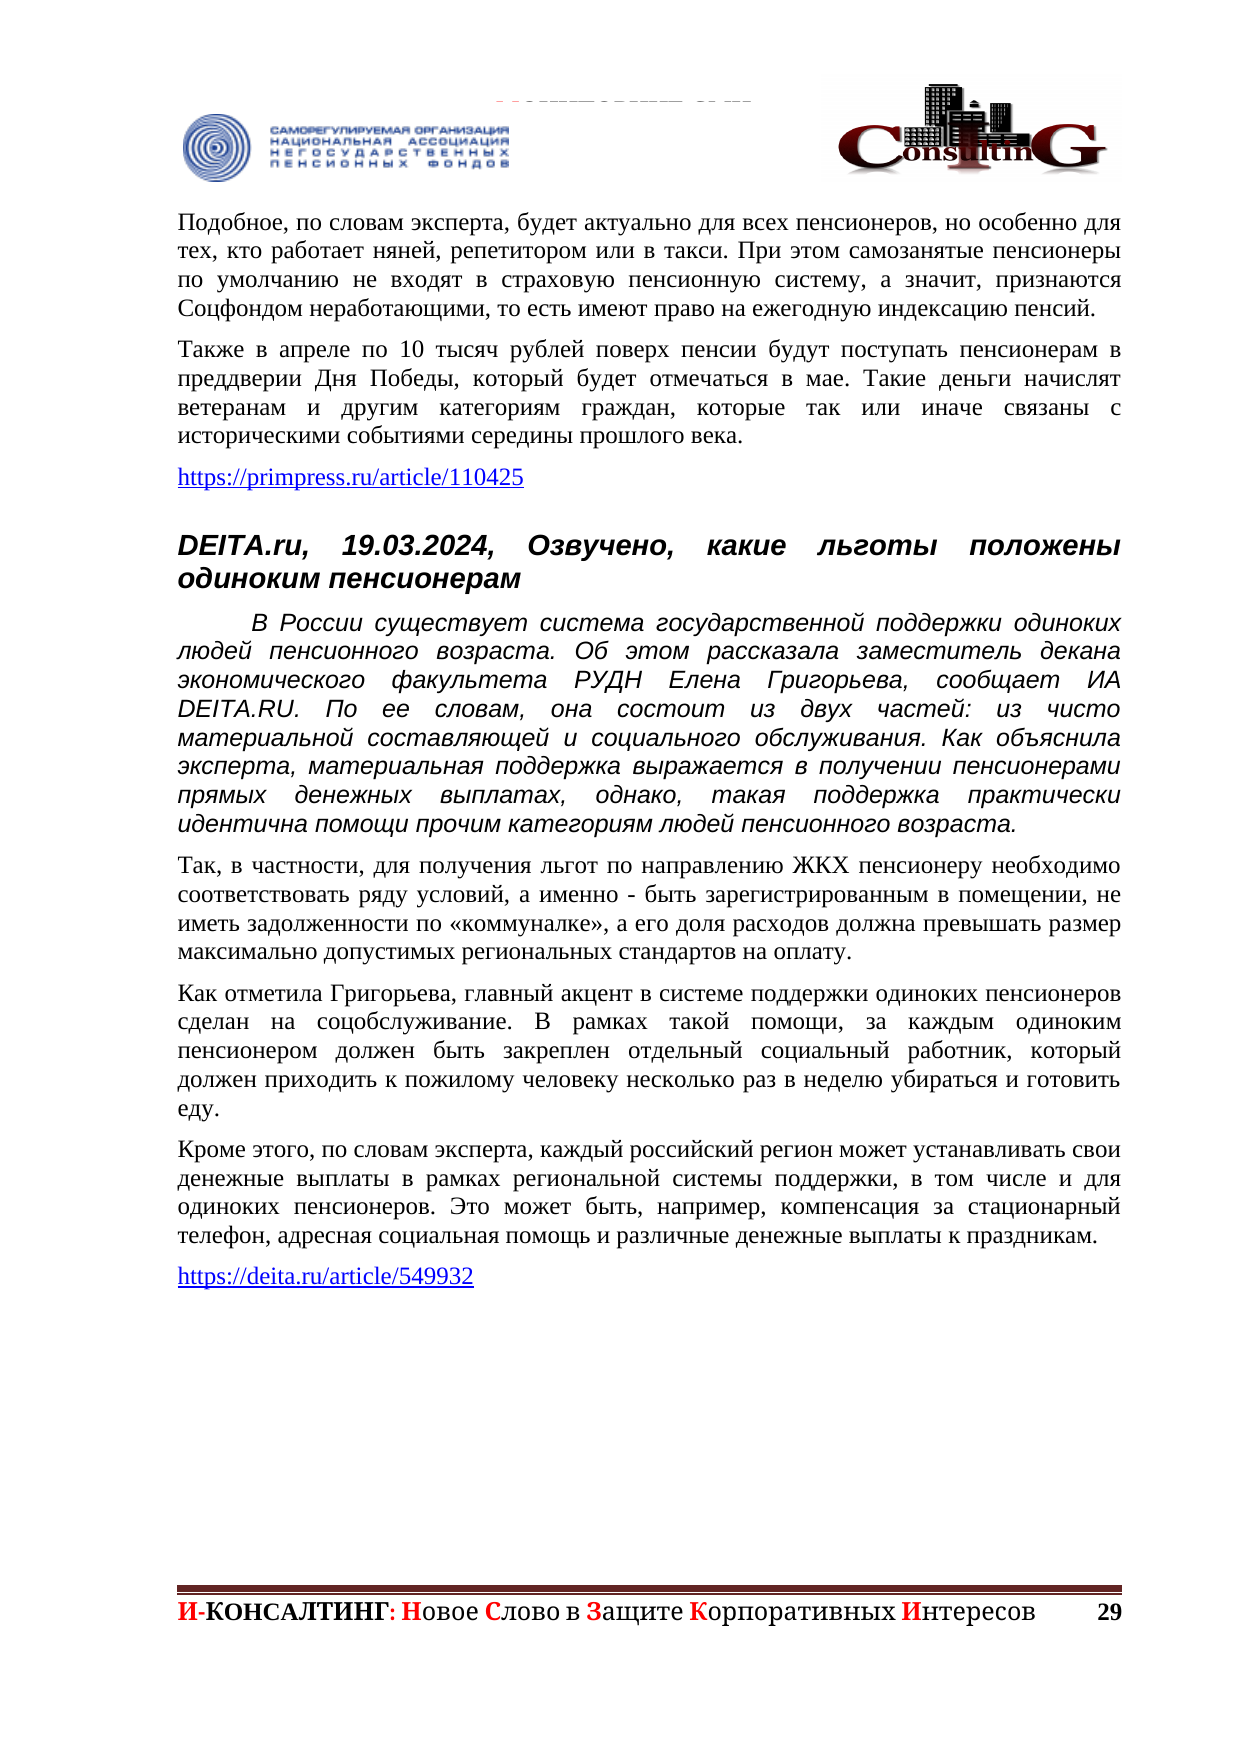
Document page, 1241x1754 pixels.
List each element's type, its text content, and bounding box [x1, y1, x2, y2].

text Как отметила Григорьева, главный акцент в системе поддержки одиноких пенсионеров сделан на соцобслуживание. В рамках такой помощи, за каждым одиноким пенсионером должен быть закреплен отдельный социальный работник, который должен приходить к пожилому человеку несколько раз в неделю убираться и готовить еду. [177, 978, 1122, 1121]
text Кроме этого, по словам эксперта, каждый российский регион может устанавливать свои денежные выплаты в рамках региональной системы поддержки, в том числе и для одиноких пенсионеров. Это может быть, например, компенсация за стационарный телефон, адресная социальная помощь и различные денежные выплаты к праздникам. [177, 1134, 1122, 1249]
text Подобное, по словам эксперта, будет актуально для всех пенсионеров, но особенно для тех, кто работает няней, репетитором или в такси. При этом самозанятые пенсионеры по умолчанию не входят в страховую пенсионную систему, а значит, признаются Соцфондом неработающими, то есть имеют право на ежегодную индексацию пенсий. [177, 207, 1122, 322]
text https://primpress.ru/article/110425 [177, 462, 1122, 491]
picture [183, 114, 509, 182]
text https://deita.ru/article/549932 [177, 1261, 1122, 1290]
picture [821, 73, 1122, 182]
text Так, в частности, для получения льгот по направлению ЖКХ пенсионеру необходимо соответствовать ряду условий, а именно - быть зарегистрированным в помещении, не иметь задолженности по «коммуналке», а его доля расходов должна превышать размер максимально допустимых региональных стандартов на оплату. [177, 850, 1122, 965]
subtitle В России существует система государственной поддержки одиноких людей пенсионного возраста. Об этом рассказала заместитель декана экономического факультета РУДН Елена Григорьева, сообщает ИА DEITA.RU. По ее словам, она состоит из двух частей: из чисто материальной составляющей и социального обслуживания. Как объяснила эксперта, материальная поддержка выражается в получении пенсионерами прямых денежных выплатах, однако, такая поддержка практически идентична помощи прочим категориям людей пенсионного возраста. [177, 608, 1122, 838]
text Также в апреле по 10 тысяч рублей поверх пенсии будут поступать пенсионерам в преддверии Дня Победы, который будет отмечаться в мае. Такие деньги начислят ветеранам и другим категориям граждан, которые так или иначе связаны с историческими событиями середины прошлого века. [177, 334, 1122, 449]
subtitle DEITA.ru, 19.03.2024, Озвучено, какие льготы положены одиноким пенсионерам [177, 528, 1122, 595]
